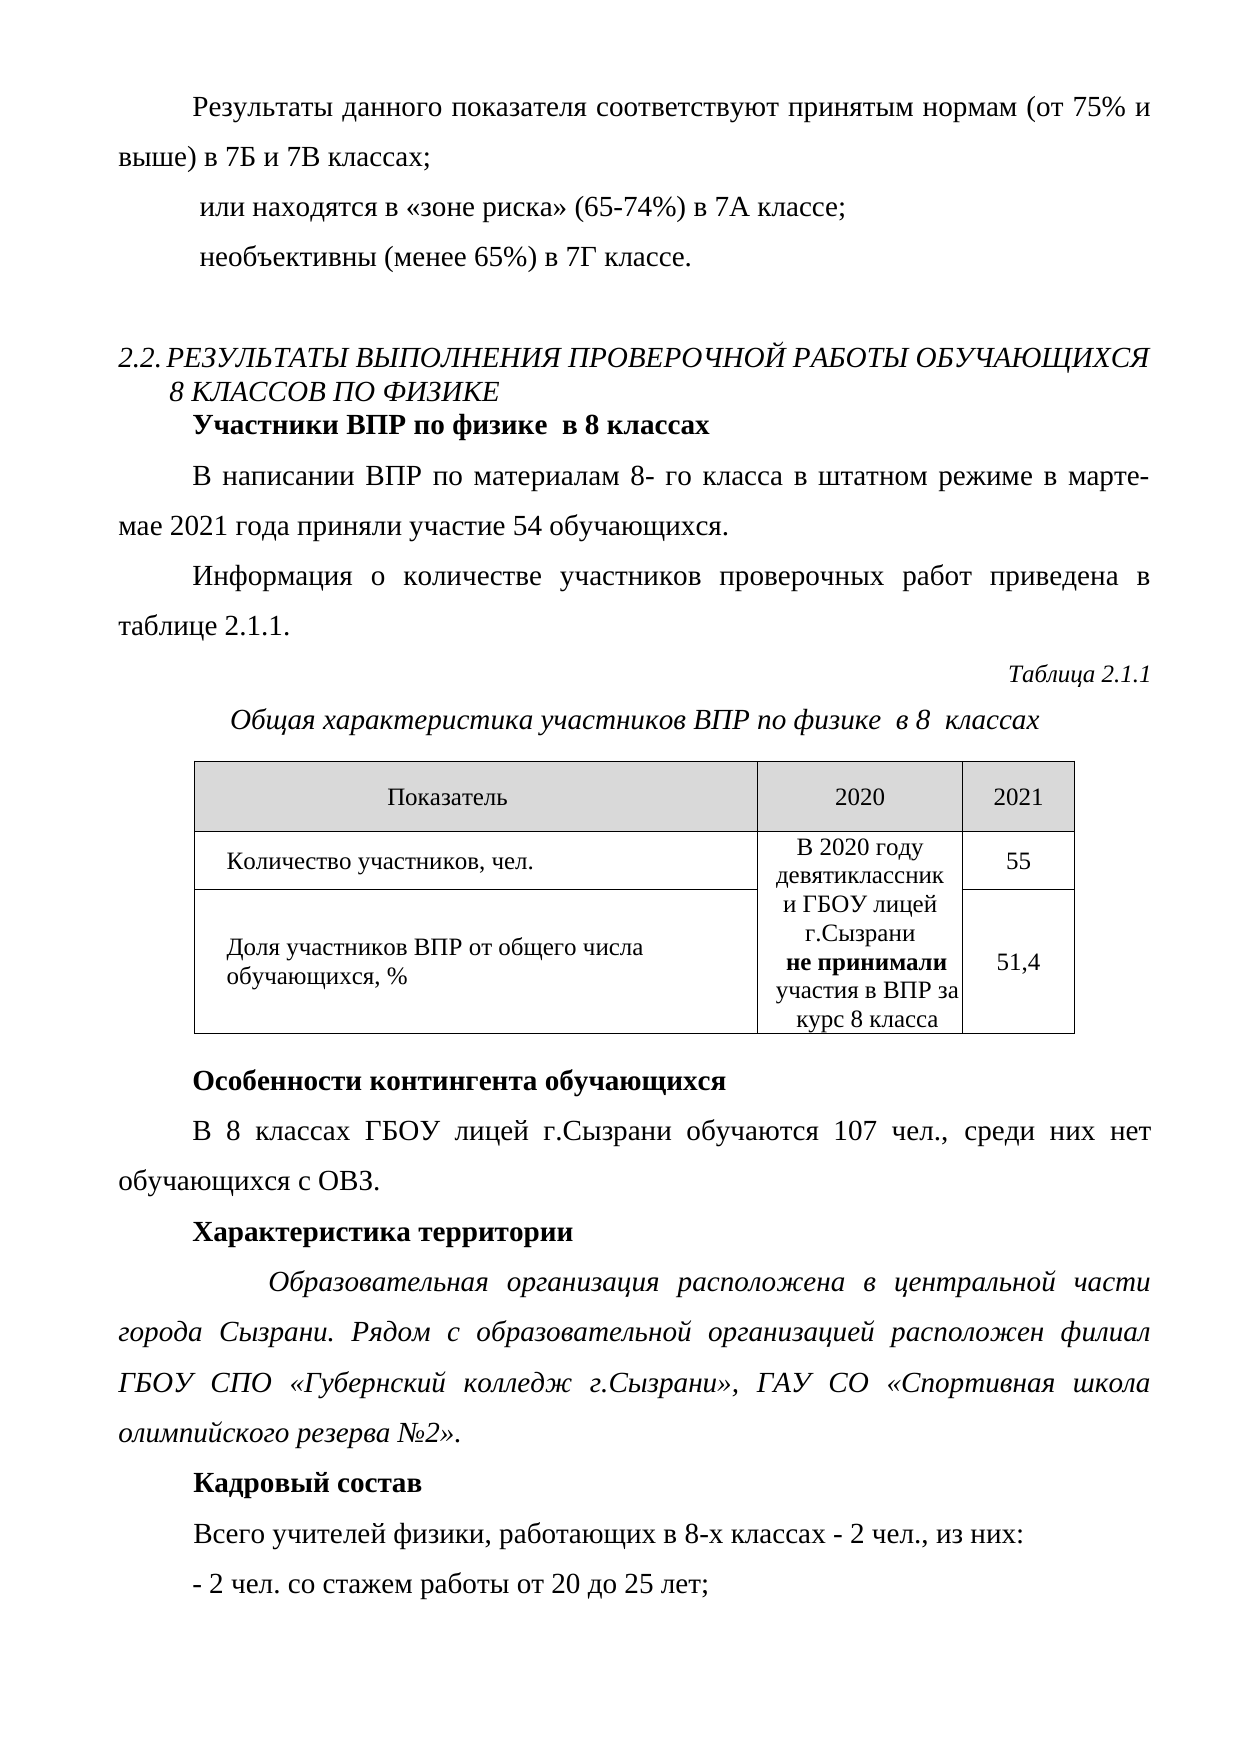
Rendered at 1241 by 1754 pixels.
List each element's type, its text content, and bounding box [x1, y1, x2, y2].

table_cell 55 [963, 832, 1074, 888]
text Информация о количестве участников проверочных работ приведена в таблице 2.1.1. [118, 558, 1151, 642]
table_cell 51,4 [963, 890, 1074, 1033]
table_header 2020 [758, 762, 962, 831]
text Участники ВПР по физике в 8 классах [192, 407, 1151, 441]
text В 8 классах ГБОУ лицей г.Сызрани обучаются 107 чел., среди них нет обучающихся с ОВЗ. [118, 1113, 1151, 1197]
text необъективны (менее 65%) в 7Г классе. [118, 239, 1151, 273]
text Результаты данного показателя соответствуют принятым нормам (от 75% и выше) в 7Б и 7В классах; [118, 89, 1151, 172]
text Всего учителей физики, работающих в 8-х классах - 2 чел., из них: [118, 1516, 1151, 1549]
text Особенности контингента обучающихся [118, 1063, 1151, 1096]
text Таблица 2.1.1 [236, 659, 1151, 688]
table_cell В 2020 году девятиклассники ГБОУ лицей г.Сызрани не принимали участия в ВПР за курс 8 класса [758, 832, 962, 1033]
text - 2 чел. со стажем работы от 20 до 25 лет; [118, 1566, 1151, 1599]
text Кадровый состав [118, 1465, 1151, 1499]
table_header 2021 [963, 762, 1074, 831]
text или находятся в «зоне риска» (65-74%) в 7А классе; [118, 189, 1151, 223]
text Общая характеристика участников ВПР по физике в 8 классах [118, 702, 1151, 736]
text Характеристика территории [118, 1214, 1151, 1247]
text 8 КЛАССОВ ПО ФИЗИКЕ [118, 374, 1151, 407]
table_cell Доля участников ВПР от общего числа обучающихся, % [195, 890, 757, 1033]
text Образовательная организация расположена в центральной части города Сызрани. Рядом с образовательной организацией расположен филиал ГБОУ СПО «Губернский колледж г.Сызрани», ГАУ СО «Спортивная школа олимпийского резерва №2». [118, 1264, 1151, 1449]
text 2.2. РЕЗУЛЬТАТЫ ВЫПОЛНЕНИЯ ПРОВЕРОЧНОЙ РАБОТЫ ОБУЧАЮЩИХСЯ [118, 340, 1151, 374]
table_header Показатель [195, 762, 757, 831]
text В написании ВПР по материалам 8- го класса в штатном режиме в марте-мае 2021 года приняли участие 54 обучающихся. [118, 458, 1151, 541]
table_cell Количество участников, чел. [195, 832, 757, 888]
